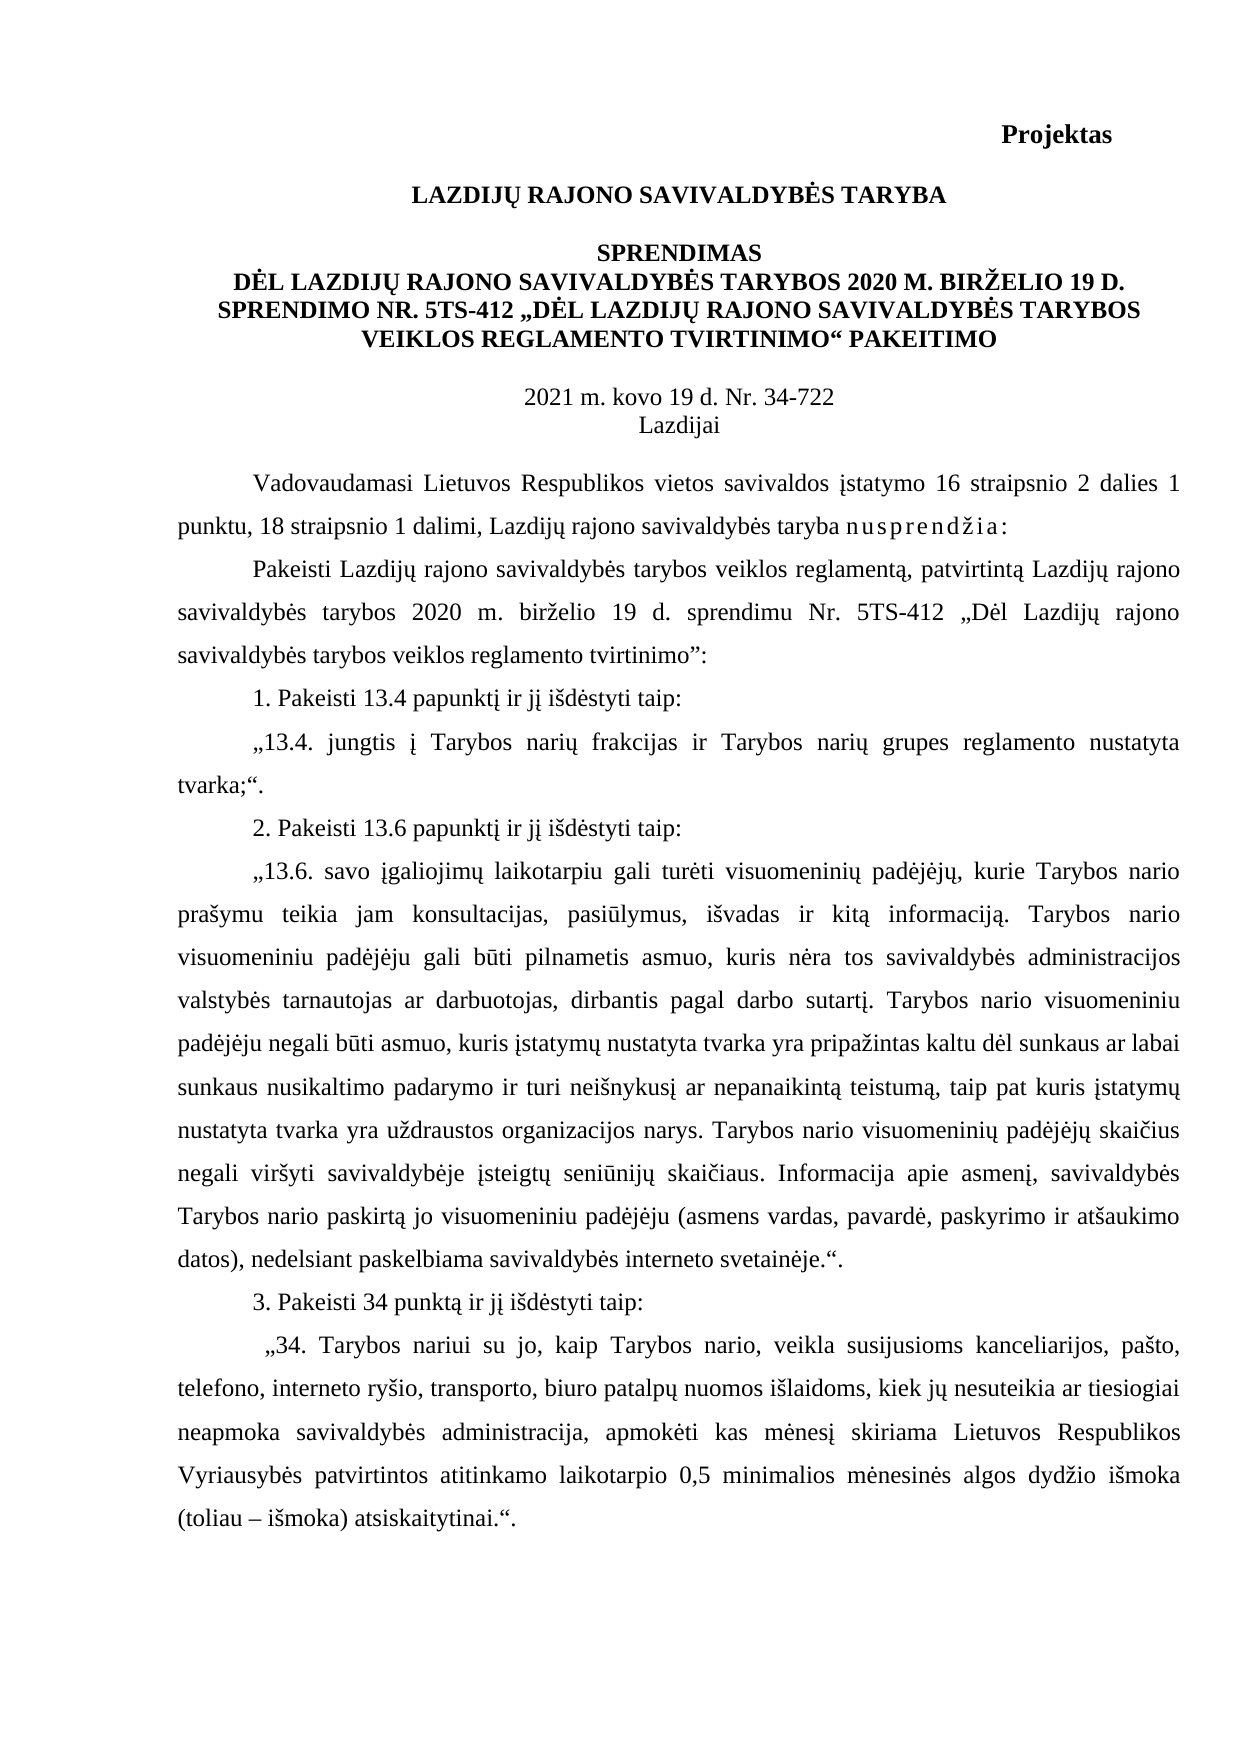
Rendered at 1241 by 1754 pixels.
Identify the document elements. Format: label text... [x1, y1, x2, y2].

text 2. Pakeisti 13.6 papunktį ir jį išdėstyti taip: [177, 813, 1181, 842]
text „13.6. savo įgaliojimų laikotarpiu gali turėti visuomeninių padėjėjų, kurie Tarybos nario prašymu teikia jam konsultacijas, pasiūlymus, išvadas ir kitą informaciją. Tarybos nario visuomeniniu padėjėju gali būti pilnametis asmuo, kuris nėra tos savivaldybės administracijos valstybės tarnautojas ar darbuotojas, dirbantis pagal darbo sutartį. Tarybos nario visuomeniniu padėjėju negali būti asmuo, kuris įstatymų nustatyta tvarka yra pripažintas kaltu dėl sunkaus ar labai sunkaus nusikaltimo padarymo ir turi neišnykusį ar nepanaikintą teistumą, taip pat kuris įstatymų nustatyta tvarka yra uždraustos organizacijos narys. Tarybos nario visuomeninių padėjėjų skaičius negali viršyti savivaldybėje įsteigtų seniūnijų skaičiaus. Informacija apie asmenį, savivaldybės Tarybos nario paskirtą jo visuomeniniu padėjėju (asmens vardas, pavardė, paskyrimo ir atšaukimo datos), nedelsiant paskelbiama savivaldybės interneto svetainėje.“. [177, 856, 1181, 1273]
text 3. Pakeisti 34 punktą ir jį išdėstyti taip: [177, 1287, 1181, 1316]
text 2021 m. kovo 19 d. Nr. 34-722 [177, 382, 1181, 410]
text Pakeisti Lazdijų rajono savivaldybės tarybos veiklos reglamentą, patvirtintą Lazdijų rajono savivaldybės tarybos 2020 m. birželio 19 d. sprendimu Nr. 5TS-412 „Dėl Lazdijų rajono savivaldybės tarybos veiklos reglamento tvirtinimo”: [177, 554, 1181, 669]
text LAZDIJŲ RAJONO SAVIVALDYBĖS TARYBA [177, 180, 1181, 209]
text Vadovaudamasi Lietuvos Respublikos vietos savivaldos įstatymo 16 straipsnio 2 dalies 1 punktu, 18 straipsnio 1 dalimi, Lazdijų rajono savivaldybės taryba nusprendžia: [177, 468, 1181, 540]
text „13.4. jungtis į Tarybos narių frakcijas ir Tarybos narių grupes reglamento nustatyta tvarka;“. [177, 727, 1181, 798]
text 1. Pakeisti 13.4 papunktį ir jį išdėstyti taip: [177, 683, 1181, 712]
text Lazdijai [177, 410, 1181, 439]
text DĖL LAZDIJŲ RAJONO SAVIVALDYBĖS TARYBOS 2020 M. BIRŽELIO 19 D. SPRENDIMO NR. 5TS-412 „DĖL LAZDIJŲ RAJONO SAVIVALDYBĖS TARYBOS VEIKLOS REGLAMENTO TVIRTINIMO“ PAKEITIMO [177, 267, 1181, 353]
subtitle SPRENDIMAS [177, 238, 1181, 267]
text „34. Tarybos nariui su jo, kaip Tarybos nario, veikla susijusioms kanceliarijos, pašto, telefono, interneto ryšio, transporto, biuro patalpų nuomos išlaidoms, kiek jų nesuteikia ar tiesiogiai neapmoka savivaldybės administracija, apmokėti kas mėnesį skiriama Lietuvos Respublikos Vyriausybės patvirtintos atitinkamo laikotarpio 0,5 minimalios mėnesinės algos dydžio išmoka (toliau – išmoka) atsiskaitytinai.“. [177, 1330, 1181, 1532]
text Projektas [177, 118, 1181, 149]
